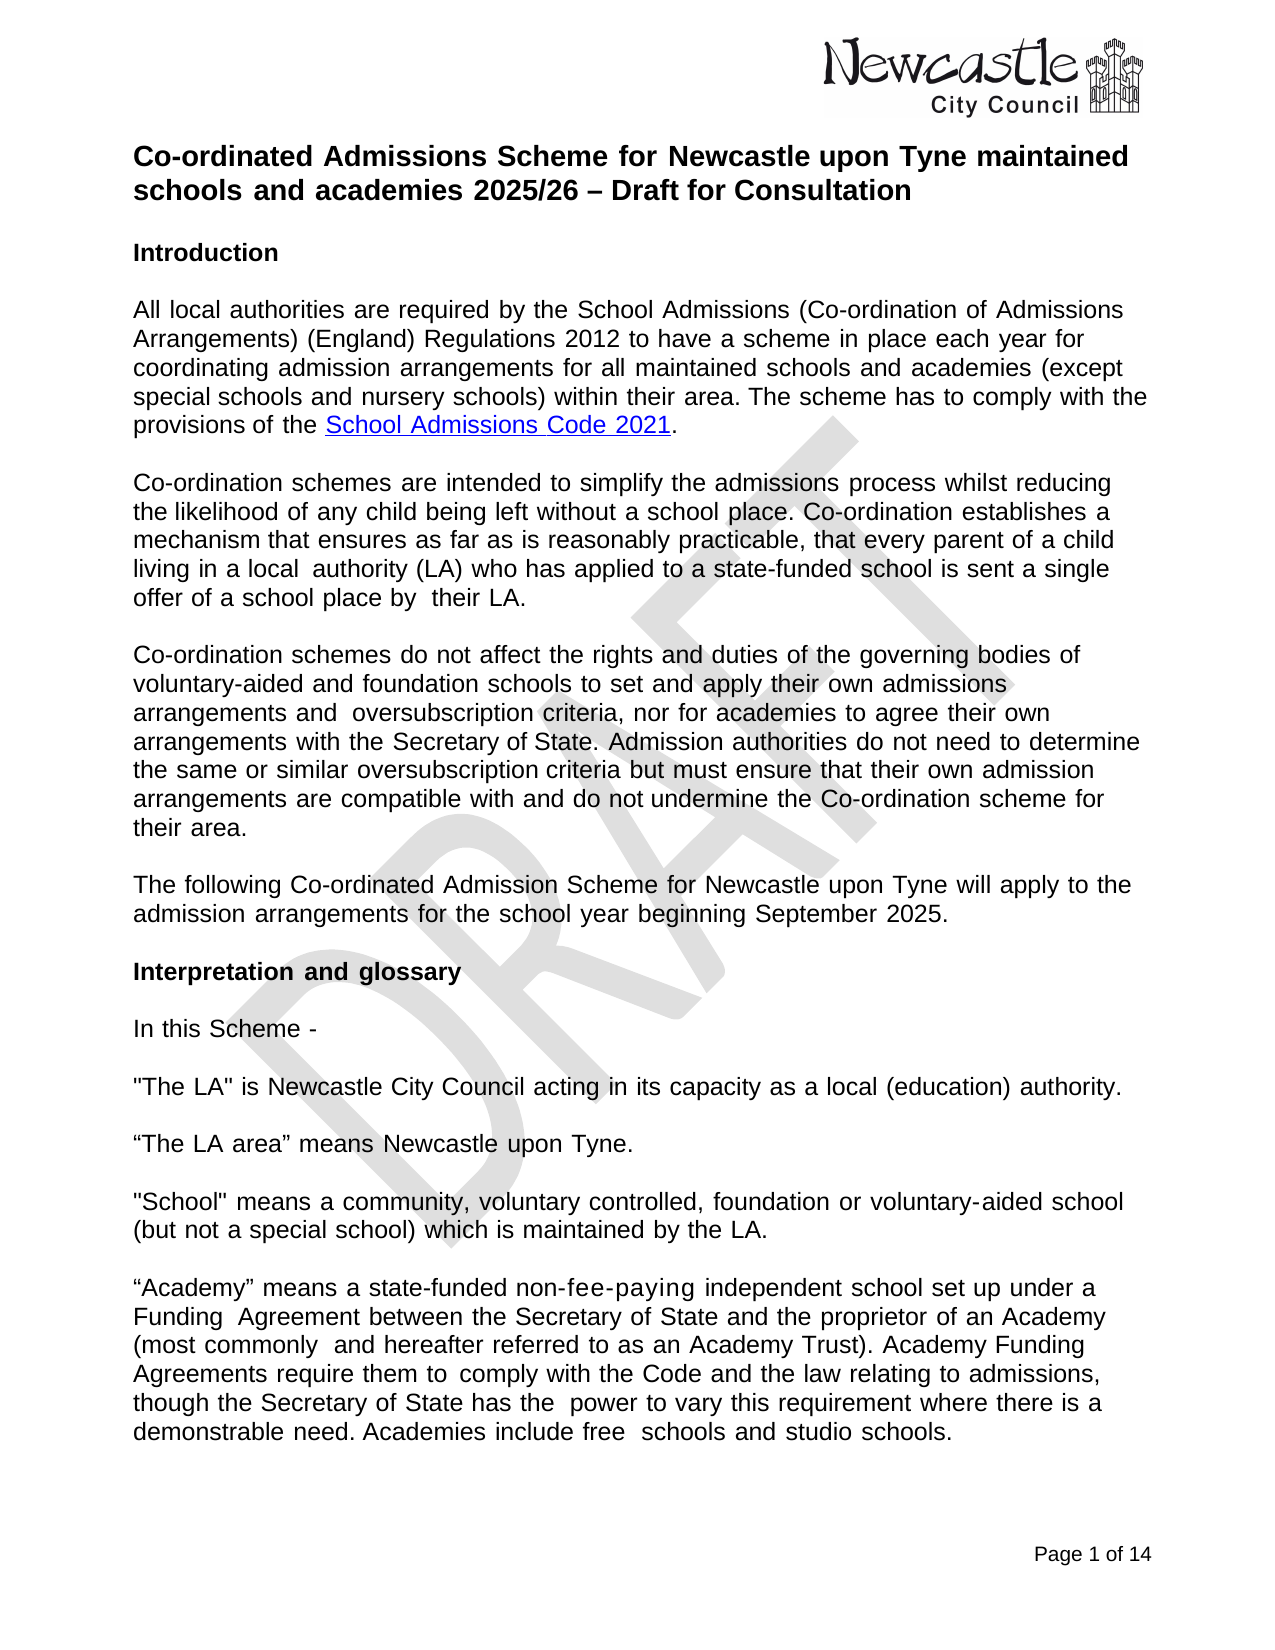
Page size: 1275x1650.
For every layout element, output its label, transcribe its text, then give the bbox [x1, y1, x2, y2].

text Interpretation and glossary [133, 957, 1152, 985]
text "School" means a community, voluntary controlled, foundation or voluntary-aided school (but not a special school) which is maintained by the LA. [133, 1187, 1152, 1244]
picture [823, 37, 1143, 118]
text "The LA" is Newcastle City Council acting in its capacity as a local (education) authority. [133, 1072, 1152, 1100]
text Co-ordinated Admissions Scheme for Newcastle upon Tyne maintained schools and academies 2025/26 – Draft for Consultation [133, 139, 1152, 206]
text All local authorities are required by the School Admissions (Co-ordination of Admissions Arrangements) (England) Regulations 2012 to have a scheme in place each year for coordinating admission arrangements for all maintained schools and academies (except special schools and nursery schools) within their area. The scheme has to comply with the provisions of the School Admissions Code 2021. [133, 295, 1152, 439]
text The following Co-ordinated Admission Scheme for Newcastle upon Tyne will apply to the admission arrangements for the school year beginning September 2025. [133, 870, 1152, 928]
text In this Scheme - [133, 1014, 1152, 1043]
text “The LA area” means Newcastle upon Tyne. [133, 1129, 1152, 1158]
text Co-ordination schemes do not affect the rights and duties of the governing bodies of voluntary-aided and foundation schools to set and apply their own admissions arrangements and oversubscription criteria, nor for academies to agree their own arrangements with the Secretary of State. Admission authorities do not need to determine the same or similar oversubscription criteria but must ensure that their own admission arrangements are compatible with and do not undermine the Co-ordination scheme for their area. [133, 640, 1152, 842]
text “Academy” means a state-funded non-fee-paying independent school set up under a Funding Agreement between the Secretary of State and the proprietor of an Academy (most commonly and hereafter referred to as an Academy Trust). Academy Funding Agreements require them to comply with the Code and the law relating to admissions, though the Secretary of State has the power to vary this requirement where there is a demonstrable need. Academies include free schools and studio schools. [133, 1273, 1152, 1445]
text Co-ordination schemes are intended to simplify the admissions process whilst reducing the likelihood of any child being left without a school place. Co-ordination establishes a mechanism that ensures as far as is reasonably practicable, that every parent of a child living in a local authority (LA) who has applied to a state-funded school is sent a single offer of a school place by their LA. [133, 468, 1152, 612]
text Introduction [133, 238, 1152, 267]
